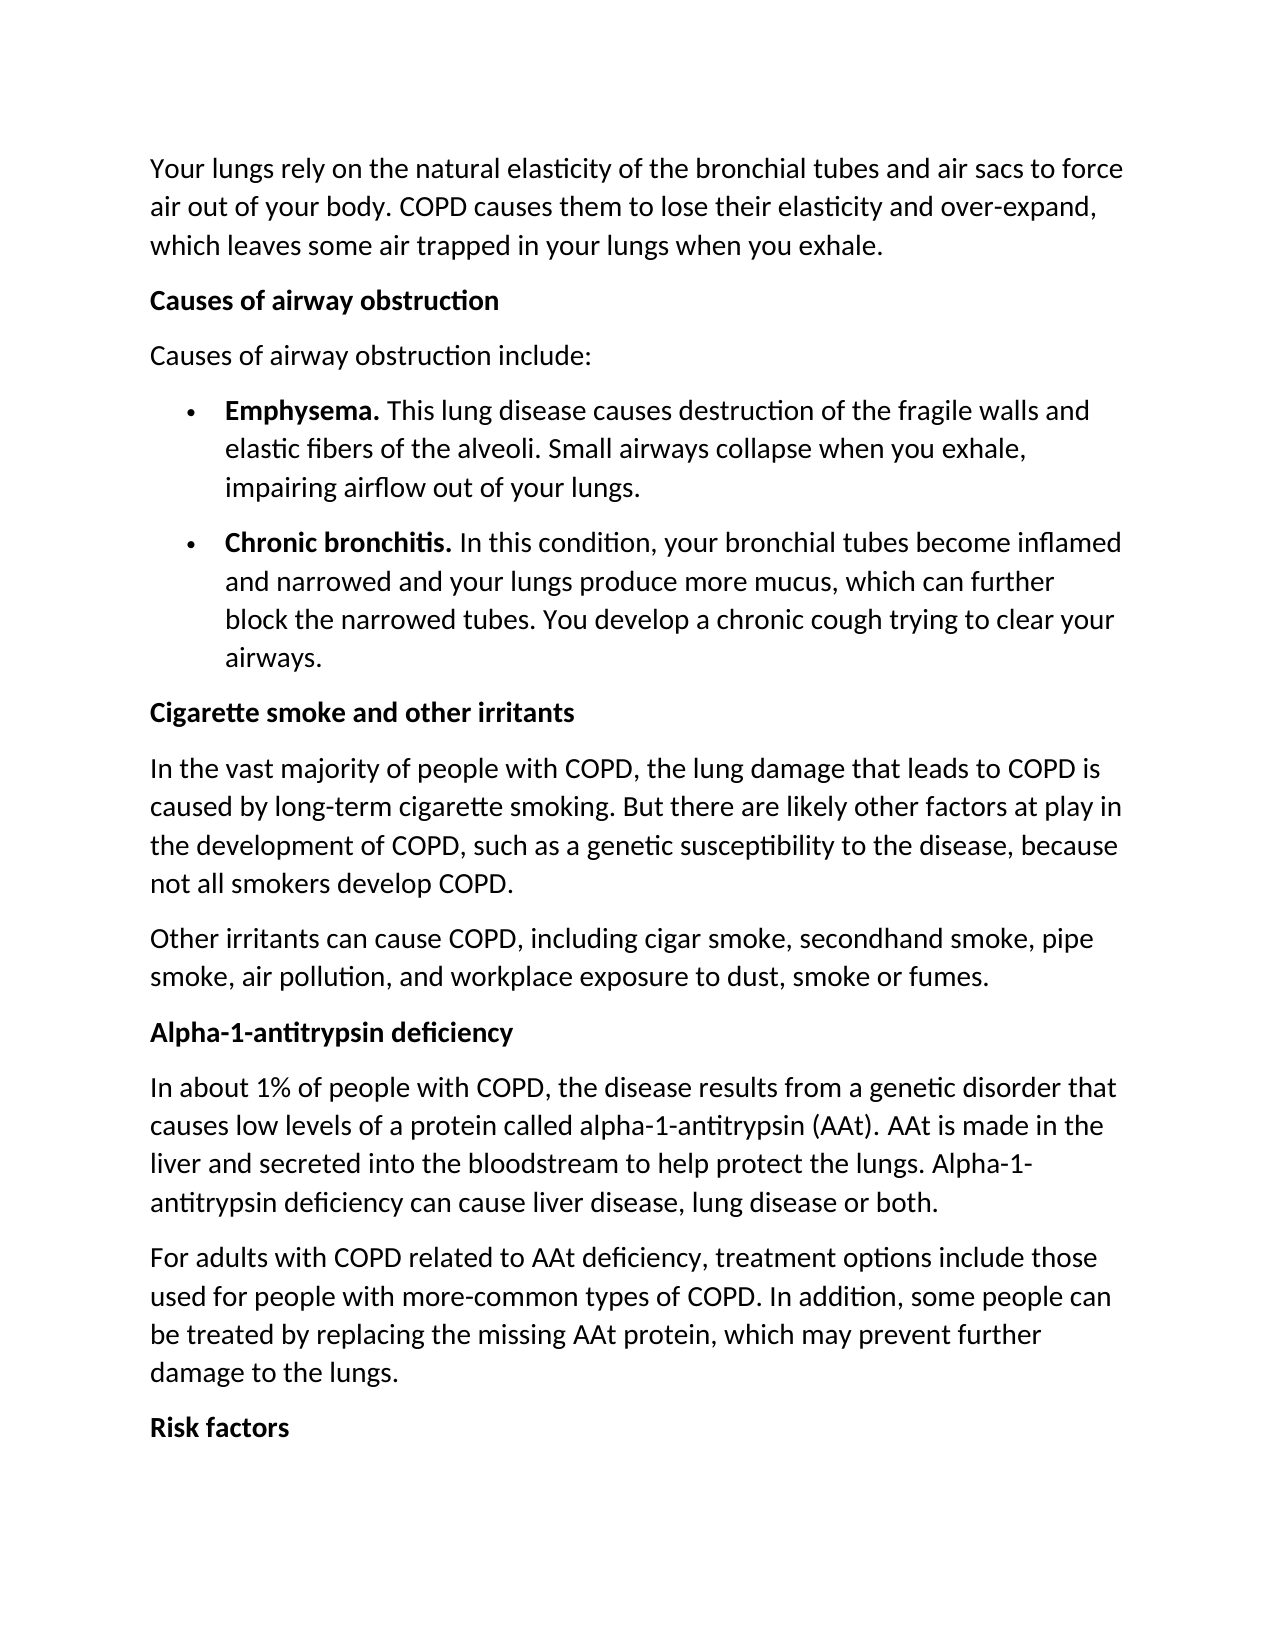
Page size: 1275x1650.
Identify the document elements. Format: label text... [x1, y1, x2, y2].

text Risk factors [150, 1409, 1125, 1445]
text Other irritants can cause COPD, including cigar smoke, secondhand smoke, pipe smoke, air pollution, and workplace exposure to dust, smoke or fumes. [150, 920, 1125, 994]
text Causes of airway obstruction [150, 282, 1125, 318]
text In the vast majority of people with COPD, the lung damage that leads to COPD is caused by long-term cigarette smoking. But there are likely other factors at play in the development of COPD, such as a genetic susceptibility to the disease, because not all smokers develop COPD. [150, 750, 1125, 901]
text Causes of airway obstruction include: [150, 337, 1125, 373]
text Cigarette smoke and other irritants [150, 694, 1125, 730]
text Your lungs rely on the natural elasticity of the bronchial tubes and air sacs to force air out of your body. COPD causes them to lose their elasticity and over-expand, which leaves some air trapped in your lungs when you exhale. [150, 150, 1125, 262]
text In about 1% of people with COPD, the disease results from a genetic disorder that causes low levels of a protein called alpha-1-antitrypsin (AAt). AAt is made in the liver and secreted into the bloodstream to help protect the lungs. Alpha-1-antitrypsin deficiency can cause liver disease, lung disease or both. [150, 1069, 1125, 1220]
list Chronic bronchitis. In this condition, your bronchial tubes become inflamed and narrowed and your lungs produce more mucus, which can further block the narrowed tubes. You develop a chronic cough trying to clear your airways. [187, 524, 1125, 675]
text Alpha-1-antitrypsin deficiency [150, 1014, 1125, 1049]
list Emphysema. This lung disease causes destruction of the fragile walls and elastic fibers of the alveoli. Small airways collapse when you exhale, impairing airflow out of your lungs. [187, 392, 1125, 505]
text For adults with COPD related to AAt deficiency, treatment options include those used for people with more-common types of COPD. In addition, some people can be treated by replacing the missing AAt protein, which may prevent further damage to the lungs. [150, 1239, 1125, 1390]
